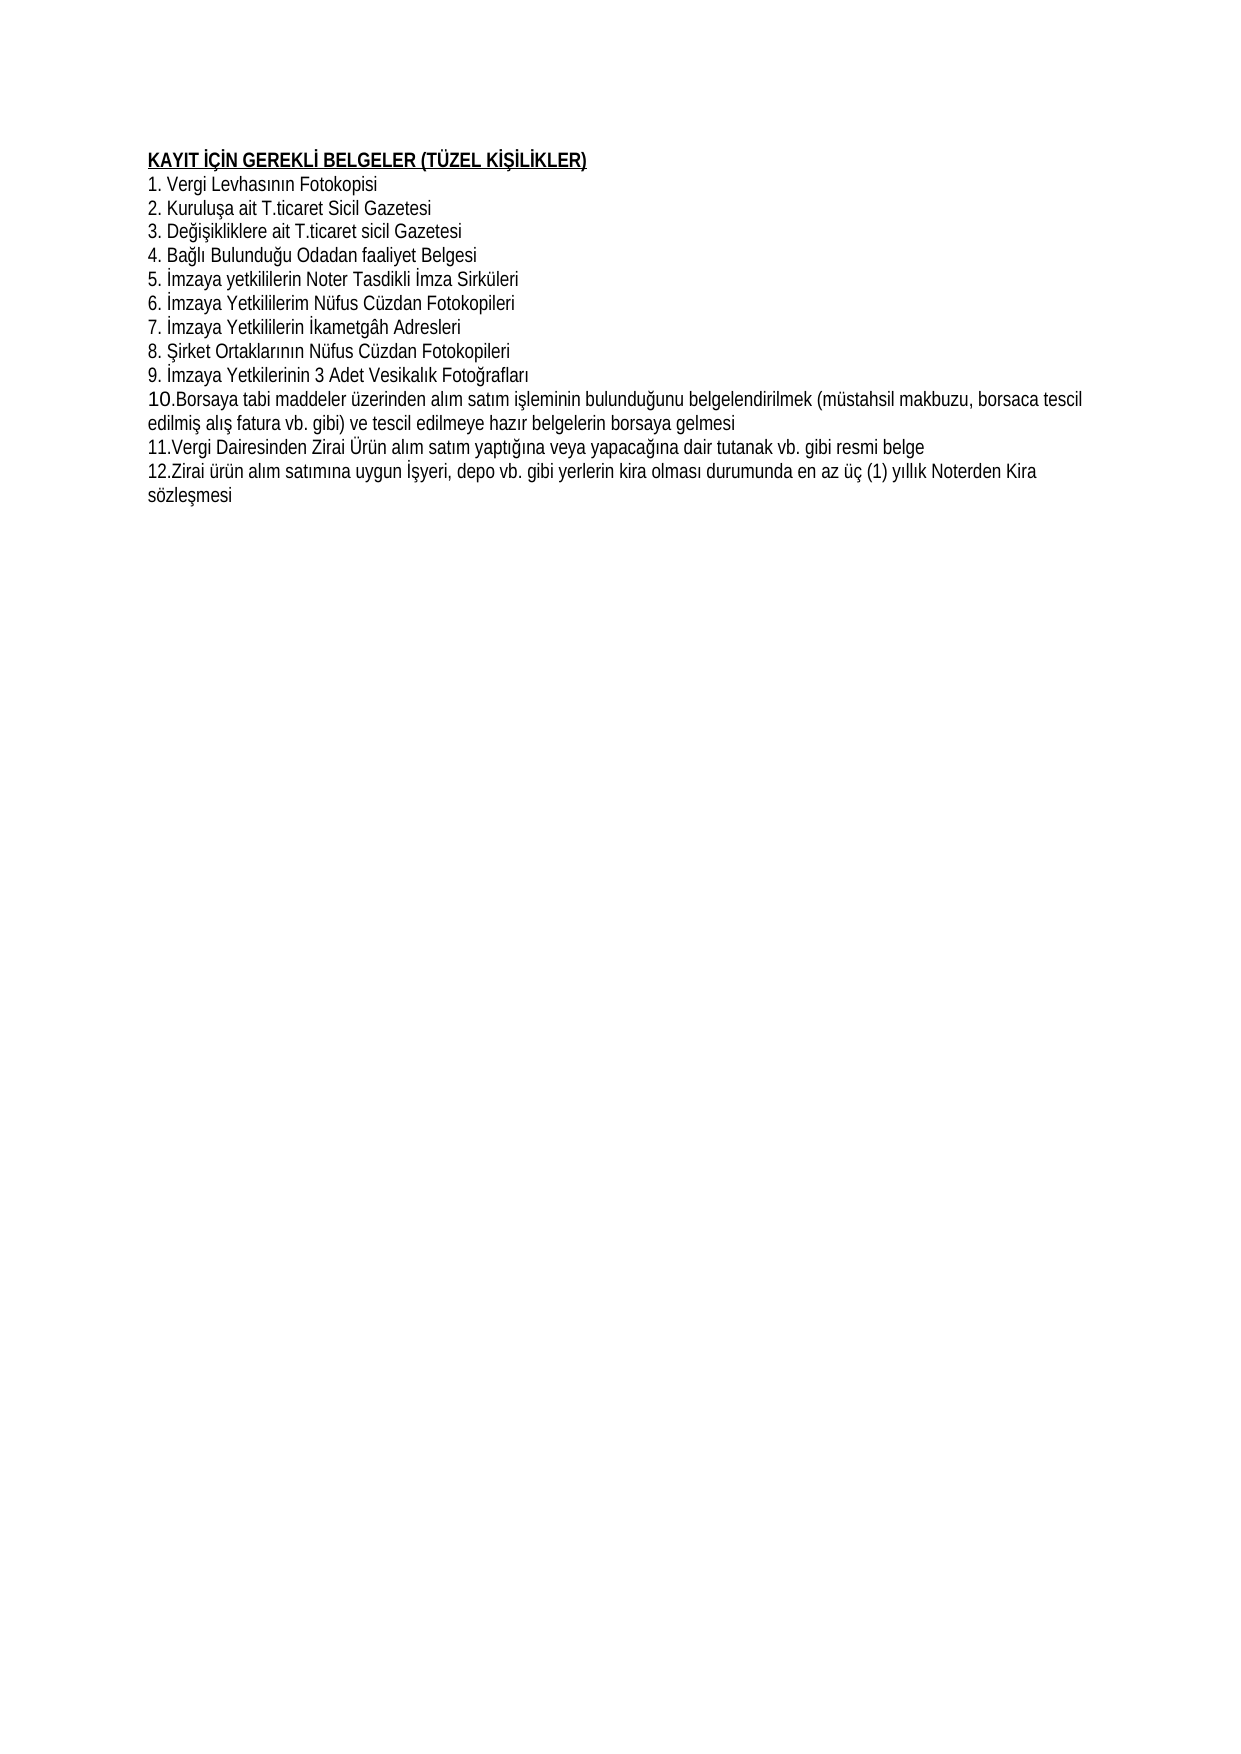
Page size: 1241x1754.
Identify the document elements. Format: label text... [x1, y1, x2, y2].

text 1. Vergi Levhasının Fotokopisi [148, 172, 1093, 196]
text 8. Şirket Ortaklarının Nüfus Cüzdan Fotokopileri [148, 339, 1093, 363]
text 11.Vergi Dairesinden Zirai Ürün alım satım yaptığına veya yapacağına dair tutanak vb. gibi resmi belge [148, 435, 1093, 459]
text 12.Zirai ürün alım satımına uygun İşyeri, depo vb. gibi yerlerin kira olması durumunda en az üç (1) yıllık Noterden Kira sözleşmesi [148, 459, 1093, 507]
text 10.Borsaya tabi maddeler üzerinden alım satım işleminin bulunduğunu belgelendirilmek (müstahsil makbuzu, borsaca tescil edilmiş alış fatura vb. gibi) ve tescil edilmeye hazır belgelerin borsaya gelmesi [148, 387, 1093, 435]
text KAYIT İÇİN GEREKLİ BELGELER (TÜZEL KİŞİLİKLER) [148, 148, 1093, 172]
text 3. Değişikliklere ait T.ticaret sicil Gazetesi [148, 219, 1093, 243]
text 4. Bağlı Bulunduğu Odadan faaliyet Belgesi [148, 243, 1093, 267]
text 5. İmzaya yetkililerin Noter Tasdikli İmza Sirküleri [148, 267, 1093, 291]
text 2. Kuruluşa ait T.ticaret Sicil Gazetesi [148, 196, 1093, 219]
text 7. İmzaya Yetkililerin İkametgâh Adresleri [148, 315, 1093, 339]
text 9. İmzaya Yetkilerinin 3 Adet Vesikalık Fotoğrafları [148, 363, 1093, 387]
text 6. İmzaya Yetkililerim Nüfus Cüzdan Fotokopileri [148, 291, 1093, 315]
